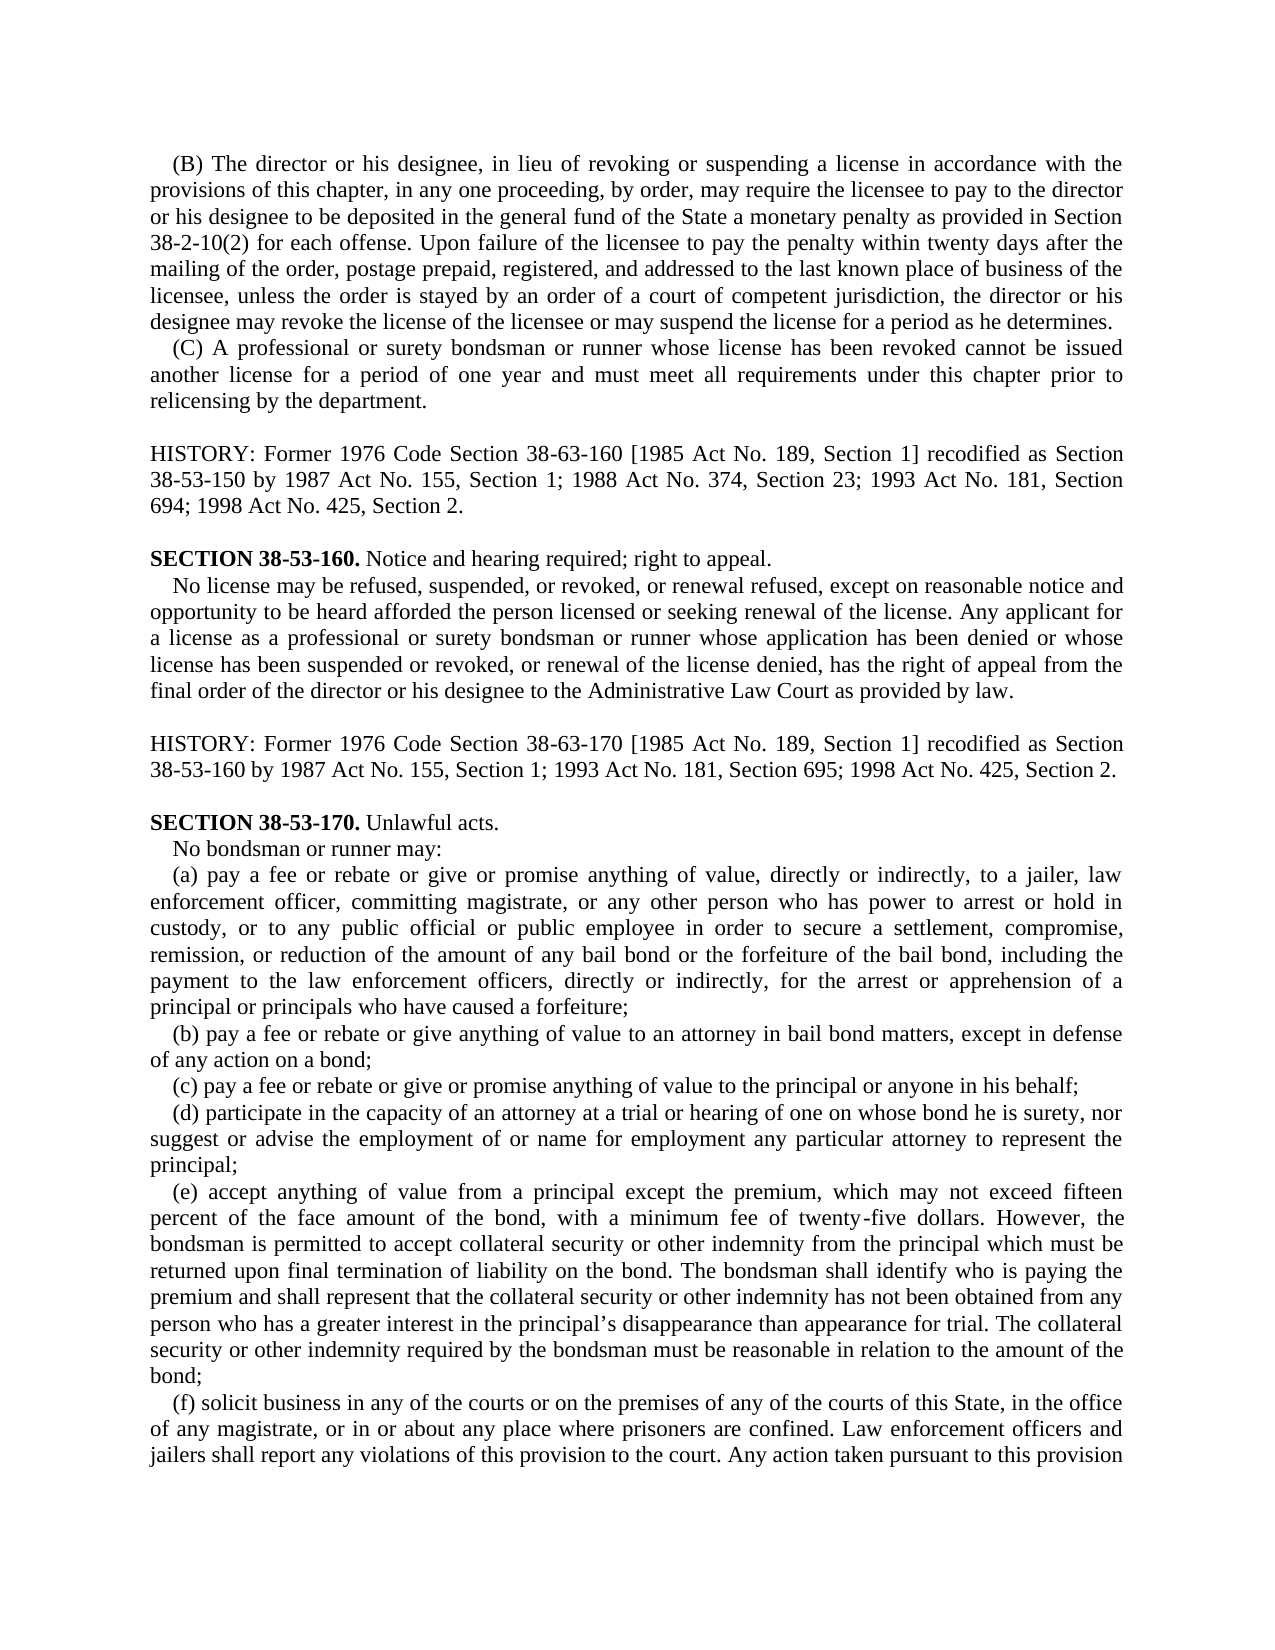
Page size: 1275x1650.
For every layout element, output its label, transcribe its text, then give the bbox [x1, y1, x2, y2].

text (C) A professional or surety bondsman or runner whose license has been revoked cannot be issued another license for a period of one year and must meet all requirements under this chapter prior to relicensing by the department. [150, 334, 1125, 413]
text (B) The director or his designee, in lieu of revoking or suspending a license in accordance with the provisions of this chapter, in any one proceeding, by order, may require the licensee to pay to the director or his designee to be deposited in the general fund of the State a monetary penalty as provided in Section 38-2-10(2) for each offense. Upon failure of the licensee to pay the penalty within twenty days after the mailing of the order, postage prepaid, registered, and addressed to the last known place of business of the licensee, unless the order is stayed by an order of a court of competent jurisdiction, the director or his designee may revoke the license of the licensee or may suspend the license for a period as he determines. [150, 150, 1125, 334]
text SECTION 38-53-170. Unlawful acts. [150, 809, 1125, 835]
text No bondsman or runner may: [150, 835, 1125, 862]
text (d) participate in the capacity of an attorney at a trial or hearing of one on whose bond he is surety, nor suggest or advise the employment of or name for employment any particular attorney to represent the principal; [150, 1099, 1125, 1178]
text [150, 1389, 1125, 1468]
text (e) accept anything of value from a principal except the premium, which may not exceed fifteen percent of the face amount of the bond, with a minimum fee of twenty-five dollars. However, the bondsman is permitted to accept collateral security or other indemnity from the principal which must be returned upon final termination of liability on the bond. The bondsman shall identify who is paying the premium and shall represent that the collateral security or other indemnity has not been obtained from any person who has a greater interest in the principal’s disappearance than appearance for trial. The collateral security or other indemnity required by the bondsman must be reasonable in relation to the amount of the bond; [150, 1178, 1125, 1389]
text No license may be refused, suspended, or revoked, or renewal refused, except on reasonable notice and opportunity to be heard afforded the person licensed or seeking renewal of the license. Any applicant for a license as a professional or surety bondsman or runner whose application has been denied or whose license has been suspended or revoked, or renewal of the license denied, has the right of appeal from the final order of the director or his designee to the Administrative Law Court as provided by law. [150, 572, 1125, 703]
text SECTION 38-53-160. Notice and hearing required; right to appeal. [150, 545, 1125, 572]
text (a) pay a fee or rebate or give or promise anything of value, directly or indirectly, to a jailer, law enforcement officer, committing magistrate, or any other person who has power to arrest or hold in custody, or to any public official or public employee in order to secure a settlement, compromise, remission, or reduction of the amount of any bail bond or the forfeiture of the bail bond, including the payment to the law enforcement officers, directly or indirectly, for the arrest or apprehension of a principal or principals who have caused a forfeiture; [150, 862, 1125, 1020]
text HISTORY: Former 1976 Code Section 38-63-170 [1985 Act No. 189, Section 1] recodified as Section 38-53-160 by 1987 Act No. 155, Section 1; 1993 Act No. 181, Section 695; 1998 Act No. 425, Section 2. [150, 730, 1125, 782]
text HISTORY: Former 1976 Code Section 38-63-160 [1985 Act No. 189, Section 1] recodified as Section 38-53-150 by 1987 Act No. 155, Section 1; 1988 Act No. 374, Section 23; 1993 Act No. 181, Section 694; 1998 Act No. 425, Section 2. [150, 440, 1125, 519]
text (c) pay a fee or rebate or give or promise anything of value to the principal or anyone in his behalf; [150, 1072, 1125, 1099]
text (b) pay a fee or rebate or give anything of value to an attorney in bail bond matters, except in defense of any action on a bond; [150, 1020, 1125, 1072]
